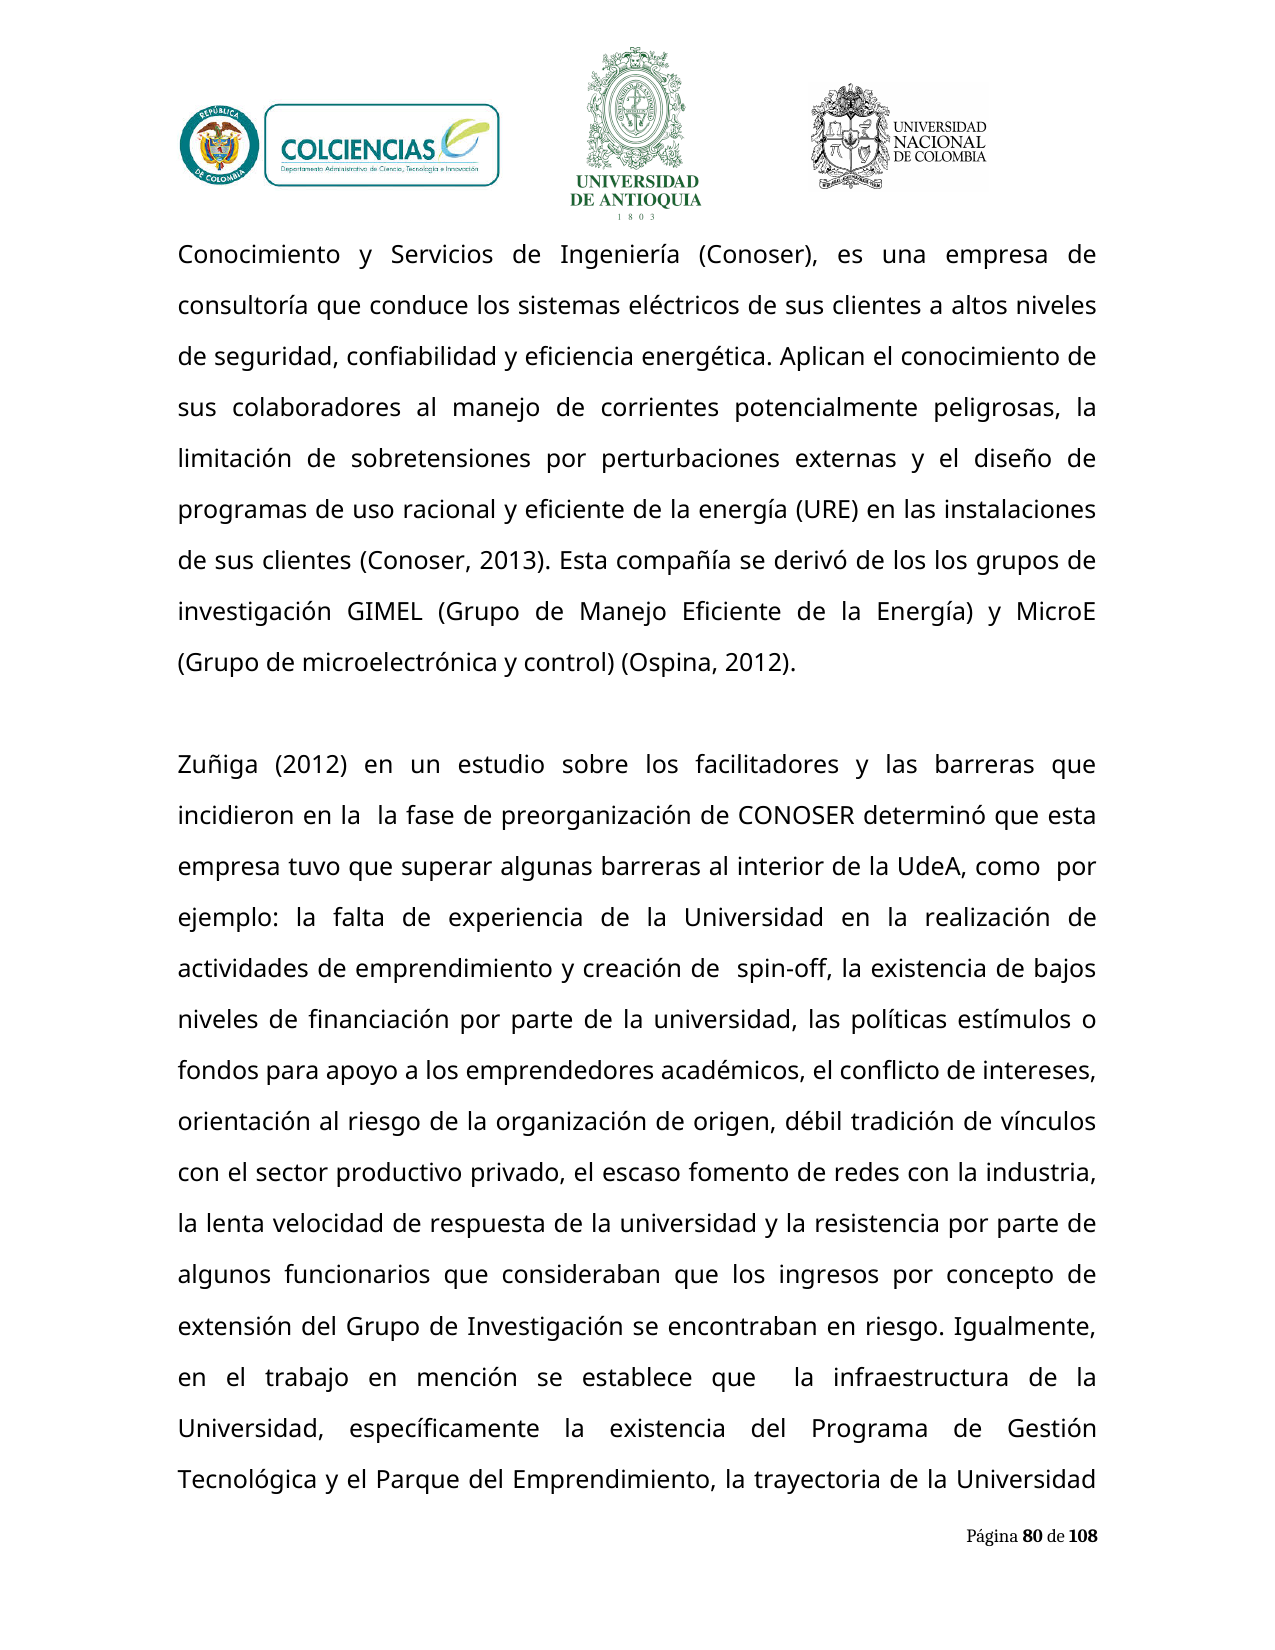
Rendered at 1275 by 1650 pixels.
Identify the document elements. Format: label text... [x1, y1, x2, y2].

picture [808, 82, 990, 192]
picture [176, 99, 503, 191]
text Conocimiento y Servicios de Ingeniería (Conoser), es una empresa de consultoría que conduce los sistemas eléctricos de sus clientes a altos niveles de seguridad, confiabilidad y eficiencia energética. Aplican el conocimiento de sus colaboradores al manejo de corrientes potencialmente peligrosas, la limitación de sobretensiones por perturbaciones externas y el diseño de programas de uso racional y eficiente de la energía (URE) en las instalaciones de sus clientes (Conoser, 2013). Esta compañía se derivó de los los grupos de investigación GIMEL (Grupo de Manejo Eficiente de la Energía) y MicroE (Grupo de microelectrónica y control) (Ospina, 2012). [177, 236, 1098, 679]
picture [570, 47, 702, 220]
